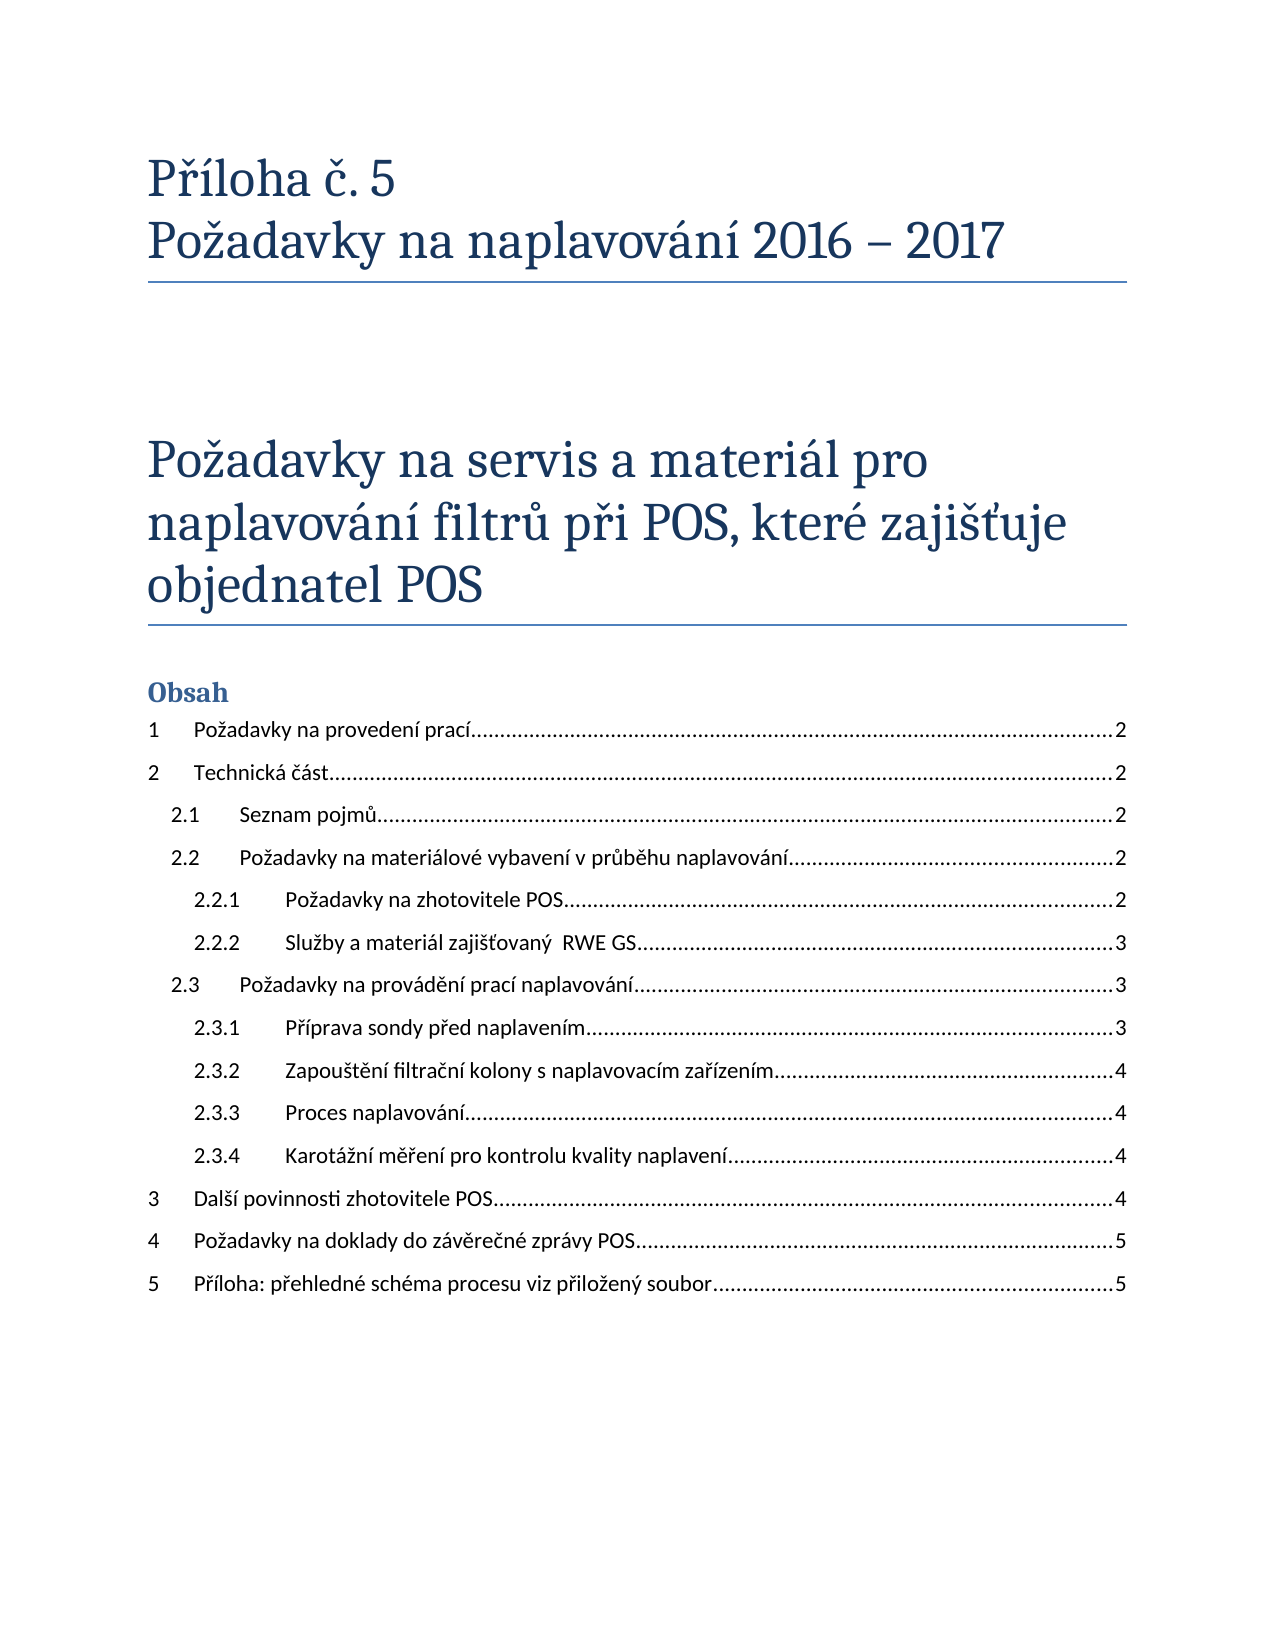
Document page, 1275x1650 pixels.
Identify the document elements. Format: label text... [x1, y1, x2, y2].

title Požadavky na naplavování 2016 – 2017 [148, 210, 1127, 281]
title Požadavky na servis a materiál pro naplavování filtrů při POS, které zajišťuje objednatel POS [148, 429, 1127, 624]
title Příloha č. 5 [148, 148, 1127, 210]
